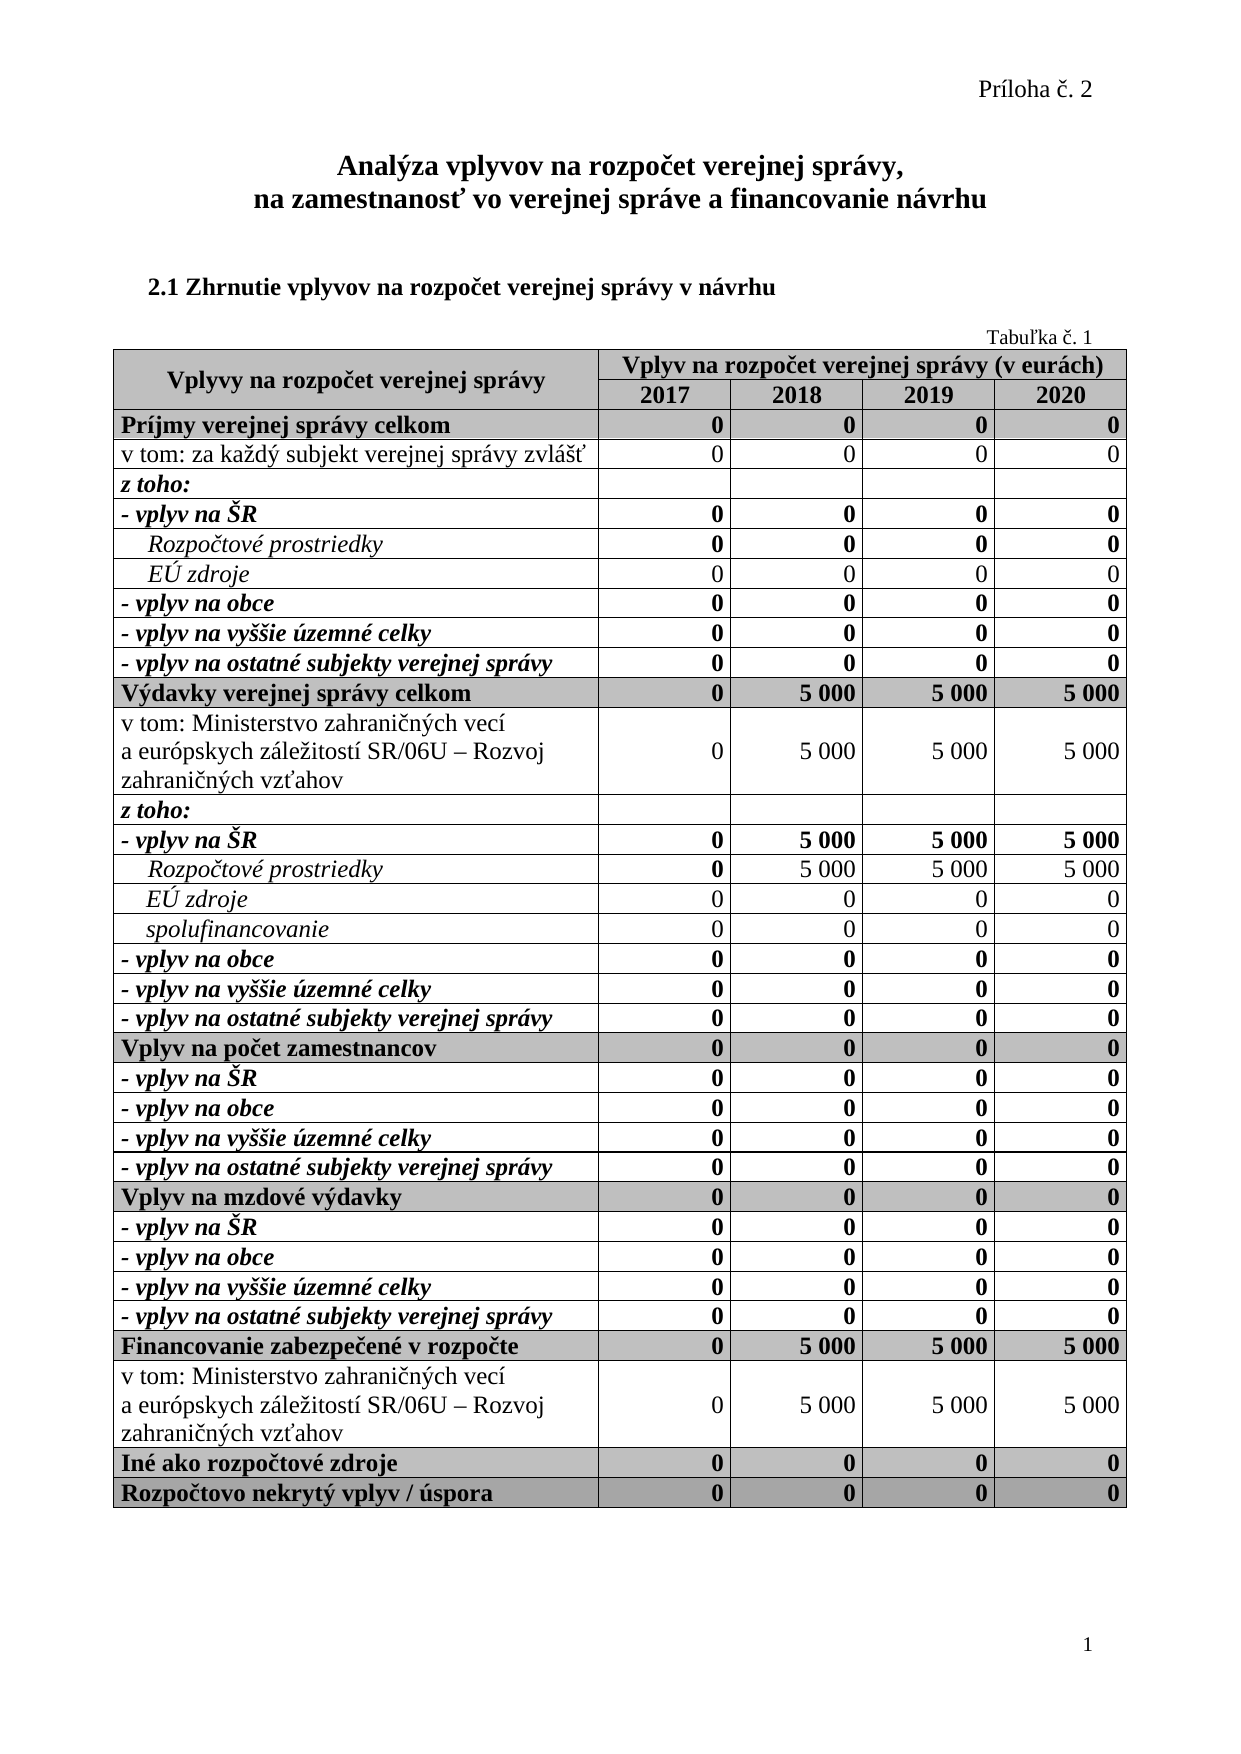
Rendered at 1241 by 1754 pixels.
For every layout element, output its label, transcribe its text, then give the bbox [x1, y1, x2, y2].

table_cell 0 [731, 1123, 862, 1151]
table_cell 0 [731, 914, 862, 943]
table_cell [599, 469, 730, 498]
table_cell 0 [863, 1212, 994, 1241]
table_cell Vplyv na mzdové výdavky [114, 1182, 598, 1211]
table_cell spolufinancovanie [114, 914, 598, 943]
table_cell 0 [863, 944, 994, 973]
table_cell - vplyv na ŠR [114, 825, 598, 853]
table_cell 0 [599, 1272, 730, 1300]
table_cell 5 000 [863, 855, 994, 883]
table_cell 0 [863, 440, 994, 468]
table_cell [995, 469, 1126, 498]
table_cell [731, 795, 862, 824]
table_cell 0 [995, 529, 1126, 558]
table_cell 0 [863, 1272, 994, 1300]
table_cell - vplyv na obce [114, 944, 598, 973]
table_cell 0 [863, 1182, 994, 1211]
table_cell 0 [863, 1093, 994, 1122]
table_cell 5 000 [863, 1331, 994, 1360]
table_cell 0 [599, 855, 730, 883]
table_cell - vplyv na ostatné subjekty verejnej správy [114, 1004, 598, 1032]
table_cell 0 [599, 1361, 730, 1447]
table_cell - vplyv na vyššie územné celky [114, 1123, 598, 1151]
table_cell 0 [995, 1093, 1126, 1122]
table_cell 0 [599, 1033, 730, 1062]
table_cell 0 [731, 1182, 862, 1211]
table_cell 0 [599, 1448, 730, 1477]
table_cell 0 [599, 678, 730, 707]
table_cell 0 [863, 499, 994, 528]
table_cell - vplyv na obce [114, 589, 598, 617]
table_cell 5 000 [731, 825, 862, 853]
table_cell 0 [599, 1004, 730, 1032]
table_cell 0 [863, 974, 994, 1002]
table_cell 0 [995, 914, 1126, 943]
table_cell 0 [863, 1242, 994, 1271]
table_header Vplyvy na rozpočet verejnej správy [114, 350, 598, 409]
table_cell 0 [863, 1153, 994, 1181]
table_cell 0 [731, 440, 862, 468]
table_cell 5 000 [995, 1361, 1126, 1447]
text Analýza vplyvov na rozpočet verejnej správy, [148, 148, 1093, 181]
table_cell 0 [599, 1212, 730, 1241]
table_cell 0 [995, 410, 1126, 438]
table_cell 0 [995, 974, 1126, 1002]
table_cell 0 [731, 1093, 862, 1122]
table_cell 0 [731, 1033, 862, 1062]
table_cell 5 000 [731, 678, 862, 707]
table_cell [863, 795, 994, 824]
table_cell 0 [599, 1478, 730, 1507]
table_cell 0 [863, 884, 994, 913]
table_cell Vplyv na počet zamestnancov [114, 1033, 598, 1062]
table_cell 5 000 [731, 1361, 862, 1447]
table_cell [995, 795, 1126, 824]
table_cell Výdavky verejnej správy celkom [114, 678, 598, 707]
table_cell 0 [995, 618, 1126, 647]
table_cell 0 [995, 1242, 1126, 1271]
table_cell - vplyv na obce [114, 1093, 598, 1122]
table_cell 0 [863, 648, 994, 677]
text na zamestnanosť vo verejnej správe a financovanie návrhu [148, 181, 1093, 215]
table_cell 0 [731, 618, 862, 647]
table_cell 0 [731, 529, 862, 558]
table_cell 0 [599, 1063, 730, 1092]
table_cell EÚ zdroje [114, 559, 598, 587]
table_cell [599, 795, 730, 824]
table_cell 0 [731, 410, 862, 438]
table_cell 0 [863, 529, 994, 558]
table_cell 0 [599, 499, 730, 528]
table_cell 0 [863, 1063, 994, 1092]
table_cell 0 [995, 1063, 1126, 1092]
table_cell 0 [599, 410, 730, 438]
table_cell v tom: za každý subjekt verejnej správy zvlášť [114, 440, 598, 468]
table_cell 0 [995, 440, 1126, 468]
table_cell Financovanie zabezpečené v rozpočte [114, 1331, 598, 1360]
table_cell Rozpočtové prostriedky [114, 529, 598, 558]
table_cell 0 [599, 1242, 730, 1271]
table_cell - vplyv na ŠR [114, 1063, 598, 1092]
table_cell 0 [731, 1004, 862, 1032]
table_cell 5 000 [731, 855, 862, 883]
table_cell 0 [599, 944, 730, 973]
table_cell 0 [731, 1153, 862, 1181]
table_cell 5 000 [863, 1361, 994, 1447]
table_cell 0 [599, 974, 730, 1002]
table_cell 5 000 [995, 1331, 1126, 1360]
table_cell 0 [731, 1212, 862, 1241]
table_cell 0 [731, 1448, 862, 1477]
table_cell 0 [995, 1212, 1126, 1241]
table_cell 0 [731, 1063, 862, 1092]
table_cell - vplyv na ostatné subjekty verejnej správy [114, 1301, 598, 1330]
table_cell 0 [995, 1033, 1126, 1062]
table_cell - vplyv na ŠR [114, 1212, 598, 1241]
table_cell 0 [863, 1448, 994, 1477]
table_cell Rozpočtové prostriedky [114, 855, 598, 883]
table_cell 0 [863, 618, 994, 647]
table_cell Iné ako rozpočtové zdroje [114, 1448, 598, 1477]
table_cell 0 [995, 1272, 1126, 1300]
table_cell 0 [731, 1301, 862, 1330]
table_cell 0 [731, 648, 862, 677]
table_cell 5 000 [863, 708, 994, 794]
table_cell Príjmy verejnej správy celkom [114, 410, 598, 438]
table_cell 0 [731, 1272, 862, 1300]
table_cell z toho: [114, 469, 598, 498]
table_cell 0 [995, 944, 1126, 973]
table_cell 0 [599, 529, 730, 558]
table_cell 0 [599, 1182, 730, 1211]
table_cell 0 [731, 589, 862, 617]
table_cell 0 [995, 1004, 1126, 1032]
table_header Vplyv na rozpočet verejnej správy (v eurách) [599, 350, 1126, 379]
table_cell 0 [731, 974, 862, 1002]
table_cell - vplyv na obce [114, 1242, 598, 1271]
table_cell 0 [599, 1153, 730, 1181]
table_cell v tom: Ministerstvo zahraničných vecí a európskych záležitostí SR/06U – Rozvoj zahraničných vzťahov [114, 708, 598, 794]
table_cell - vplyv na ŠR [114, 499, 598, 528]
text 2.1 Zhrnutie vplyvov na rozpočet verejnej správy v návrhu [148, 272, 1093, 301]
table_cell 0 [731, 559, 862, 587]
table_cell 0 [599, 440, 730, 468]
table_cell 0 [731, 884, 862, 913]
table_cell 0 [995, 884, 1126, 913]
table_cell - vplyv na vyššie územné celky [114, 618, 598, 647]
table_cell 0 [599, 618, 730, 647]
table_cell 0 [863, 410, 994, 438]
table_cell 0 [995, 1153, 1126, 1181]
table_cell 0 [599, 648, 730, 677]
table_cell 0 [995, 559, 1126, 587]
table_cell - vplyv na ostatné subjekty verejnej správy [114, 648, 598, 677]
table_cell 5 000 [995, 708, 1126, 794]
table_cell EÚ zdroje [114, 884, 598, 913]
table_cell 5 000 [863, 825, 994, 853]
table_cell 0 [863, 559, 994, 587]
table_cell 0 [863, 914, 994, 943]
table_cell 0 [863, 589, 994, 617]
table_cell 0 [731, 1478, 862, 1507]
table_cell 0 [863, 1478, 994, 1507]
table_cell 0 [995, 499, 1126, 528]
table_cell 5 000 [731, 1331, 862, 1360]
table_cell 0 [599, 1093, 730, 1122]
table_cell [863, 469, 994, 498]
table_cell 0 [995, 1123, 1126, 1151]
table_cell 2020 [995, 380, 1126, 409]
table_cell 0 [995, 589, 1126, 617]
table_cell 2017 [599, 380, 730, 409]
table_cell 2018 [731, 380, 862, 409]
table_cell z toho: [114, 795, 598, 824]
table_cell 0 [599, 1301, 730, 1330]
table_cell 0 [599, 559, 730, 587]
table_cell - vplyv na vyššie územné celky [114, 974, 598, 1002]
table_cell 5 000 [995, 825, 1126, 853]
table_cell 0 [863, 1301, 994, 1330]
table_cell 0 [599, 589, 730, 617]
table_cell 0 [599, 1123, 730, 1151]
table_cell 0 [599, 825, 730, 853]
table_cell v tom: Ministerstvo zahraničných vecí a európskych záležitostí SR/06U – Rozvoj zahraničných vzťahov [114, 1361, 598, 1447]
table_cell 2019 [863, 380, 994, 409]
table_cell 0 [863, 1004, 994, 1032]
table_cell 0 [599, 914, 730, 943]
table_cell 5 000 [731, 708, 862, 794]
table_cell - vplyv na ostatné subjekty verejnej správy [114, 1153, 598, 1181]
table_cell 0 [731, 944, 862, 973]
table_cell 0 [731, 499, 862, 528]
table_cell 5 000 [995, 855, 1126, 883]
table_cell 5 000 [995, 678, 1126, 707]
table_cell Rozpočtovo nekrytý vplyv / úspora [114, 1478, 598, 1507]
table_cell 0 [599, 708, 730, 794]
table_cell 5 000 [863, 678, 994, 707]
table_cell 0 [863, 1123, 994, 1151]
table_cell 0 [599, 884, 730, 913]
text Tabuľka č. 1 [148, 325, 1093, 349]
table_cell 0 [995, 1448, 1126, 1477]
table_cell 0 [995, 1182, 1126, 1211]
table_cell 0 [863, 1033, 994, 1062]
table_cell 0 [995, 1478, 1126, 1507]
table_cell 0 [995, 1301, 1126, 1330]
table_cell [731, 469, 862, 498]
table_cell 0 [995, 648, 1126, 677]
table_cell 0 [731, 1242, 862, 1271]
table_cell 0 [599, 1331, 730, 1360]
table_cell - vplyv na vyššie územné celky [114, 1272, 598, 1300]
